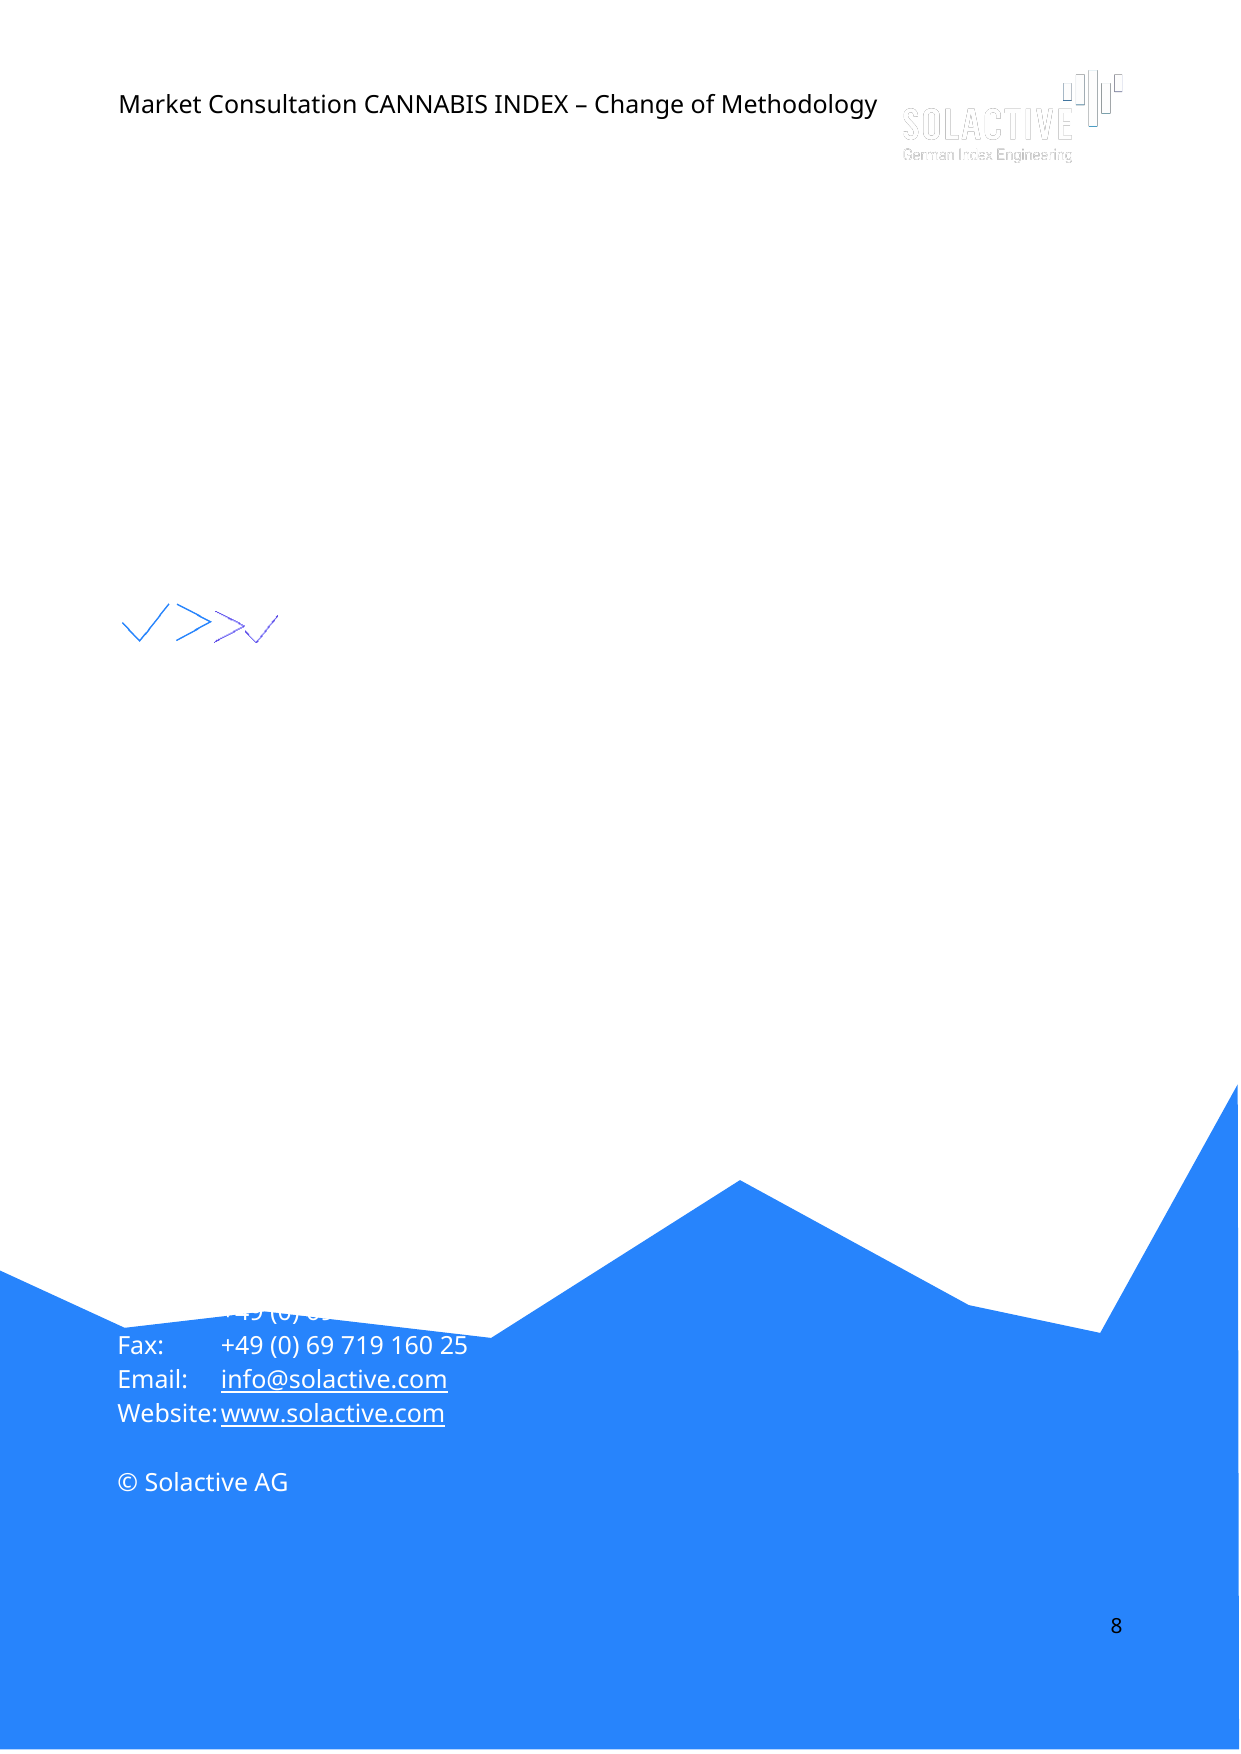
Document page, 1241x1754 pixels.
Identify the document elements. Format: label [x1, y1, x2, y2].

picture [118, 601, 278, 644]
picture [903, 70, 1123, 163]
